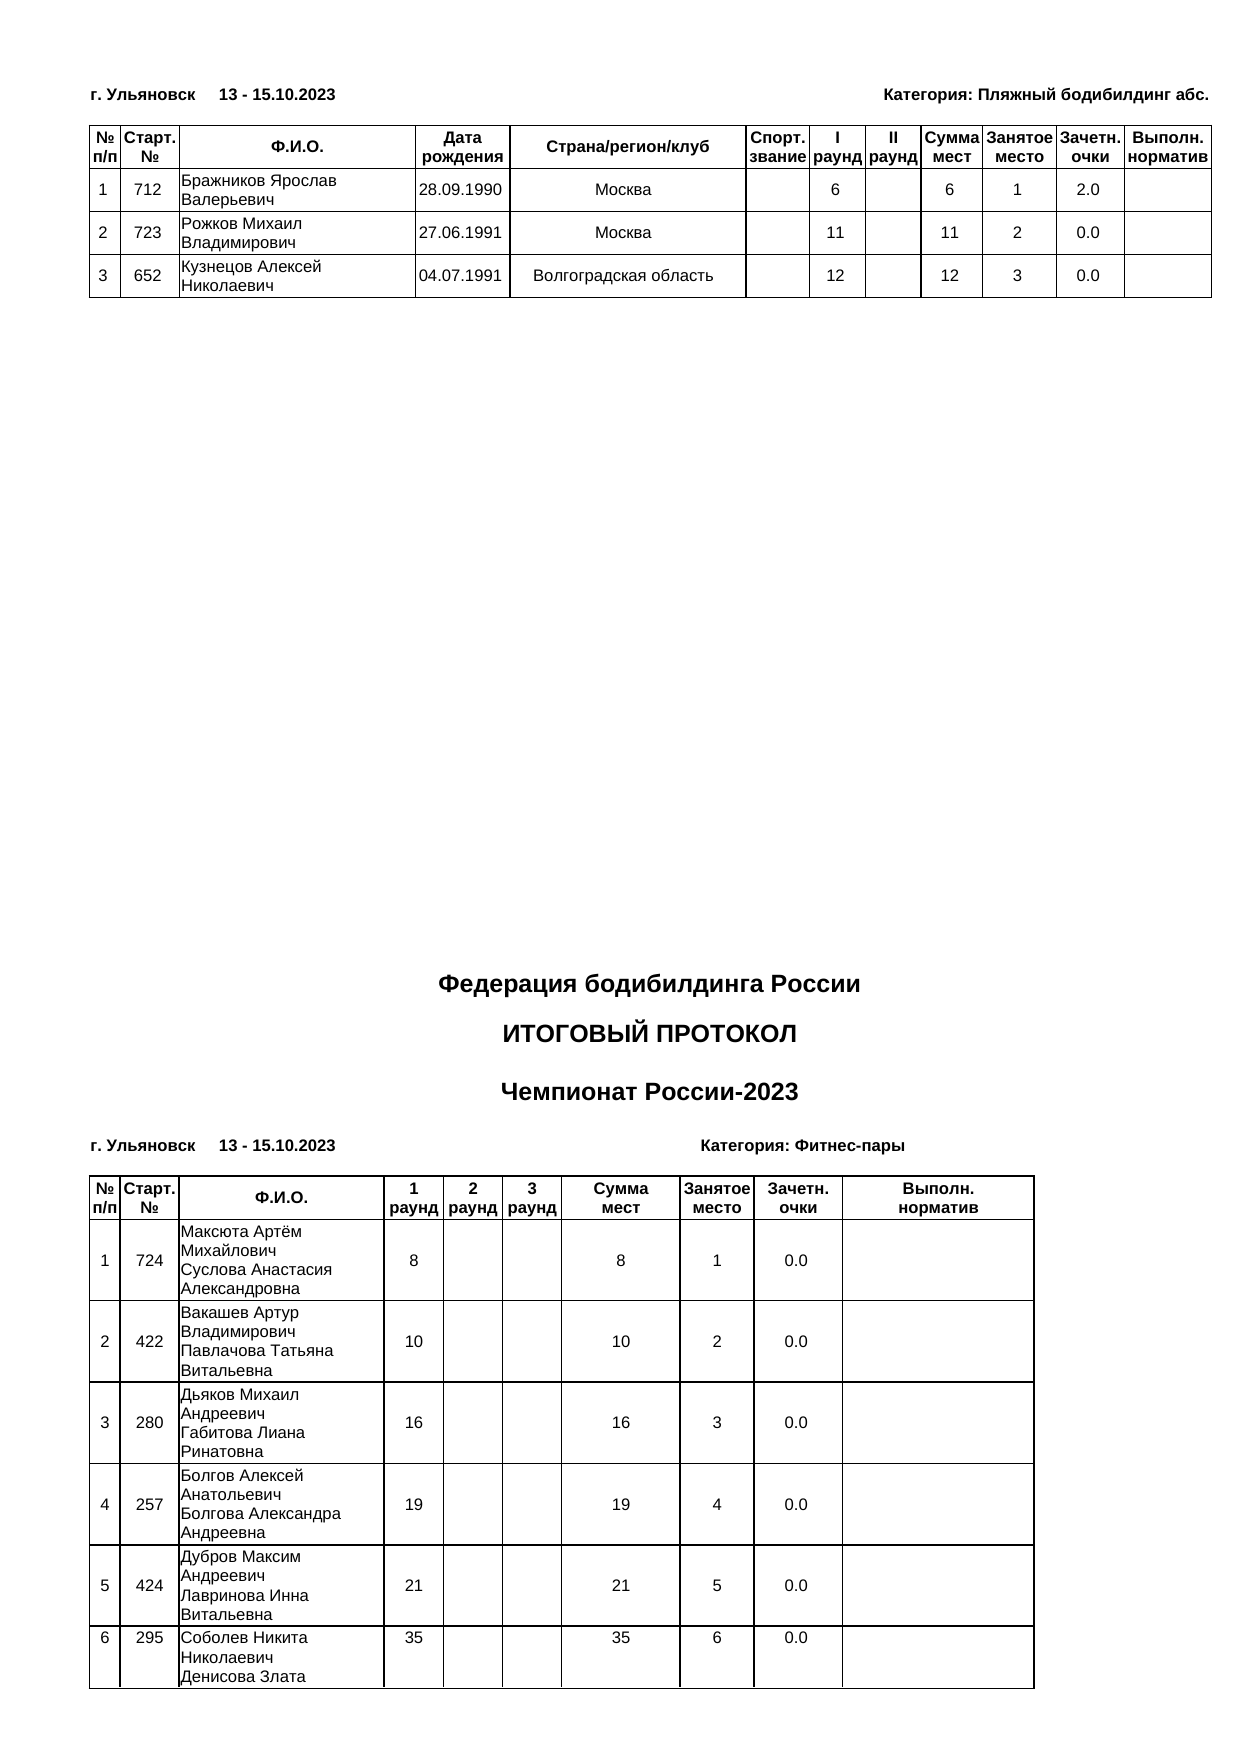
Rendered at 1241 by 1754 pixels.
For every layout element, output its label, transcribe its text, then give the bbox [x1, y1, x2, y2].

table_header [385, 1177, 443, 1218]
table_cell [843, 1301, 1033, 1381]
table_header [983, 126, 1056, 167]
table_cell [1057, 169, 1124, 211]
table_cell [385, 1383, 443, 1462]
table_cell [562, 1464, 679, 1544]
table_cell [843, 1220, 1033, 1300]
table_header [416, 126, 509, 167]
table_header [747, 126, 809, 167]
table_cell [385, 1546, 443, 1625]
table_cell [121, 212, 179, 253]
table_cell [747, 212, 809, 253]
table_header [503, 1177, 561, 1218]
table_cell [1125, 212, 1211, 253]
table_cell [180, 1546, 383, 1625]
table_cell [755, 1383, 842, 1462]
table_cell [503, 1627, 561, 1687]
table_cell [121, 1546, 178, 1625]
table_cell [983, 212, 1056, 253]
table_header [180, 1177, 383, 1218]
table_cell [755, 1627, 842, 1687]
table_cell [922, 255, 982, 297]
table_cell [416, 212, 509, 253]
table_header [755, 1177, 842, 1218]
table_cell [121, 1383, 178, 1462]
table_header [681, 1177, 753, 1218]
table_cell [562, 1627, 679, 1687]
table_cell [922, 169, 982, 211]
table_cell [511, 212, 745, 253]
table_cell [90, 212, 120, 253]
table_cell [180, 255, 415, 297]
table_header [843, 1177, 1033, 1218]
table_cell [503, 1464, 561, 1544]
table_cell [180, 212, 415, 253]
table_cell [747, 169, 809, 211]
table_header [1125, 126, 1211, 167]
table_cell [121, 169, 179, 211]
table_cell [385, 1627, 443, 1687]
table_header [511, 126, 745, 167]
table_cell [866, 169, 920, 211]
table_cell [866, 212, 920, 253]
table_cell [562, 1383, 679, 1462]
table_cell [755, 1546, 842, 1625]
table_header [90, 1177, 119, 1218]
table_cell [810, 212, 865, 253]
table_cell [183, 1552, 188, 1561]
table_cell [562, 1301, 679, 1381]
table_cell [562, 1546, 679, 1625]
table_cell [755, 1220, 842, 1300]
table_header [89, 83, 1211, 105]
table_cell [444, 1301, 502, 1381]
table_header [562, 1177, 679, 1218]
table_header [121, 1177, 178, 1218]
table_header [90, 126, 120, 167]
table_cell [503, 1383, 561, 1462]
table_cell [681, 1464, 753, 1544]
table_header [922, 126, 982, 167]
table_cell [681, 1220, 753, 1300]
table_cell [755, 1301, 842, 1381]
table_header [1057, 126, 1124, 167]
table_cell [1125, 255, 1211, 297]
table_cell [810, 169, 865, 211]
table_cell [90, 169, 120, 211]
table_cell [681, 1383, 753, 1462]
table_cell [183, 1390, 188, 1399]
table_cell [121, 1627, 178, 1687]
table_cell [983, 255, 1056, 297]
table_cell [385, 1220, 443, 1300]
text Чемпионат России-2023 [89, 1076, 1211, 1105]
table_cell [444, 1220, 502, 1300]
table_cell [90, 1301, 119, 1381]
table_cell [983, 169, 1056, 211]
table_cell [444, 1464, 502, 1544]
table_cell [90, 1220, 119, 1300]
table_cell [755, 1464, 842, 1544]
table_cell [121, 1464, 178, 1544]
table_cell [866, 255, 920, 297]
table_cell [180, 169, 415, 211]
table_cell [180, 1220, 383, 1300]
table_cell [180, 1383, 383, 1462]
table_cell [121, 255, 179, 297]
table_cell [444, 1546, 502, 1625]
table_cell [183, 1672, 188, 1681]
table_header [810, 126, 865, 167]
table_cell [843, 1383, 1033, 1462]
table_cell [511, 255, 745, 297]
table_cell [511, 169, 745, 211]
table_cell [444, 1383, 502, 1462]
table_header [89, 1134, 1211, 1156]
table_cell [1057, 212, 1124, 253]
subtitle ИТОГОВЫЙ ПРОТОКОЛ [89, 1018, 1211, 1047]
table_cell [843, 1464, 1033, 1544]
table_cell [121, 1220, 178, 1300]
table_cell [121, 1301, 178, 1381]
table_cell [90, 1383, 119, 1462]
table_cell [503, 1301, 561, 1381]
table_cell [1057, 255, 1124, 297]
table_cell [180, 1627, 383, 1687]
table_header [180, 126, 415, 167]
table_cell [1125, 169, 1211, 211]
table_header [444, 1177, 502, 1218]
text Федерация бодибилдинга России [89, 969, 1211, 998]
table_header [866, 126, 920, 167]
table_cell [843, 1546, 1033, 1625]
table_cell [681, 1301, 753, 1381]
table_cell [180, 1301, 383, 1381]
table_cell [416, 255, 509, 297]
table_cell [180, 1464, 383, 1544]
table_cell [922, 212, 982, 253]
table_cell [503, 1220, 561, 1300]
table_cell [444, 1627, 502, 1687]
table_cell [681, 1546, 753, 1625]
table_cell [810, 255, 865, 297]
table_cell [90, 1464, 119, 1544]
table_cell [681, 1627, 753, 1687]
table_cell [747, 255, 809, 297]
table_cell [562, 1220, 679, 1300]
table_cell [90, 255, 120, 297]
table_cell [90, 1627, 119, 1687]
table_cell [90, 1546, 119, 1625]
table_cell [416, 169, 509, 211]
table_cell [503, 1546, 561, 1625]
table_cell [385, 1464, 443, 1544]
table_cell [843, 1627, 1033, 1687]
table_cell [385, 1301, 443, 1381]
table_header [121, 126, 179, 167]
